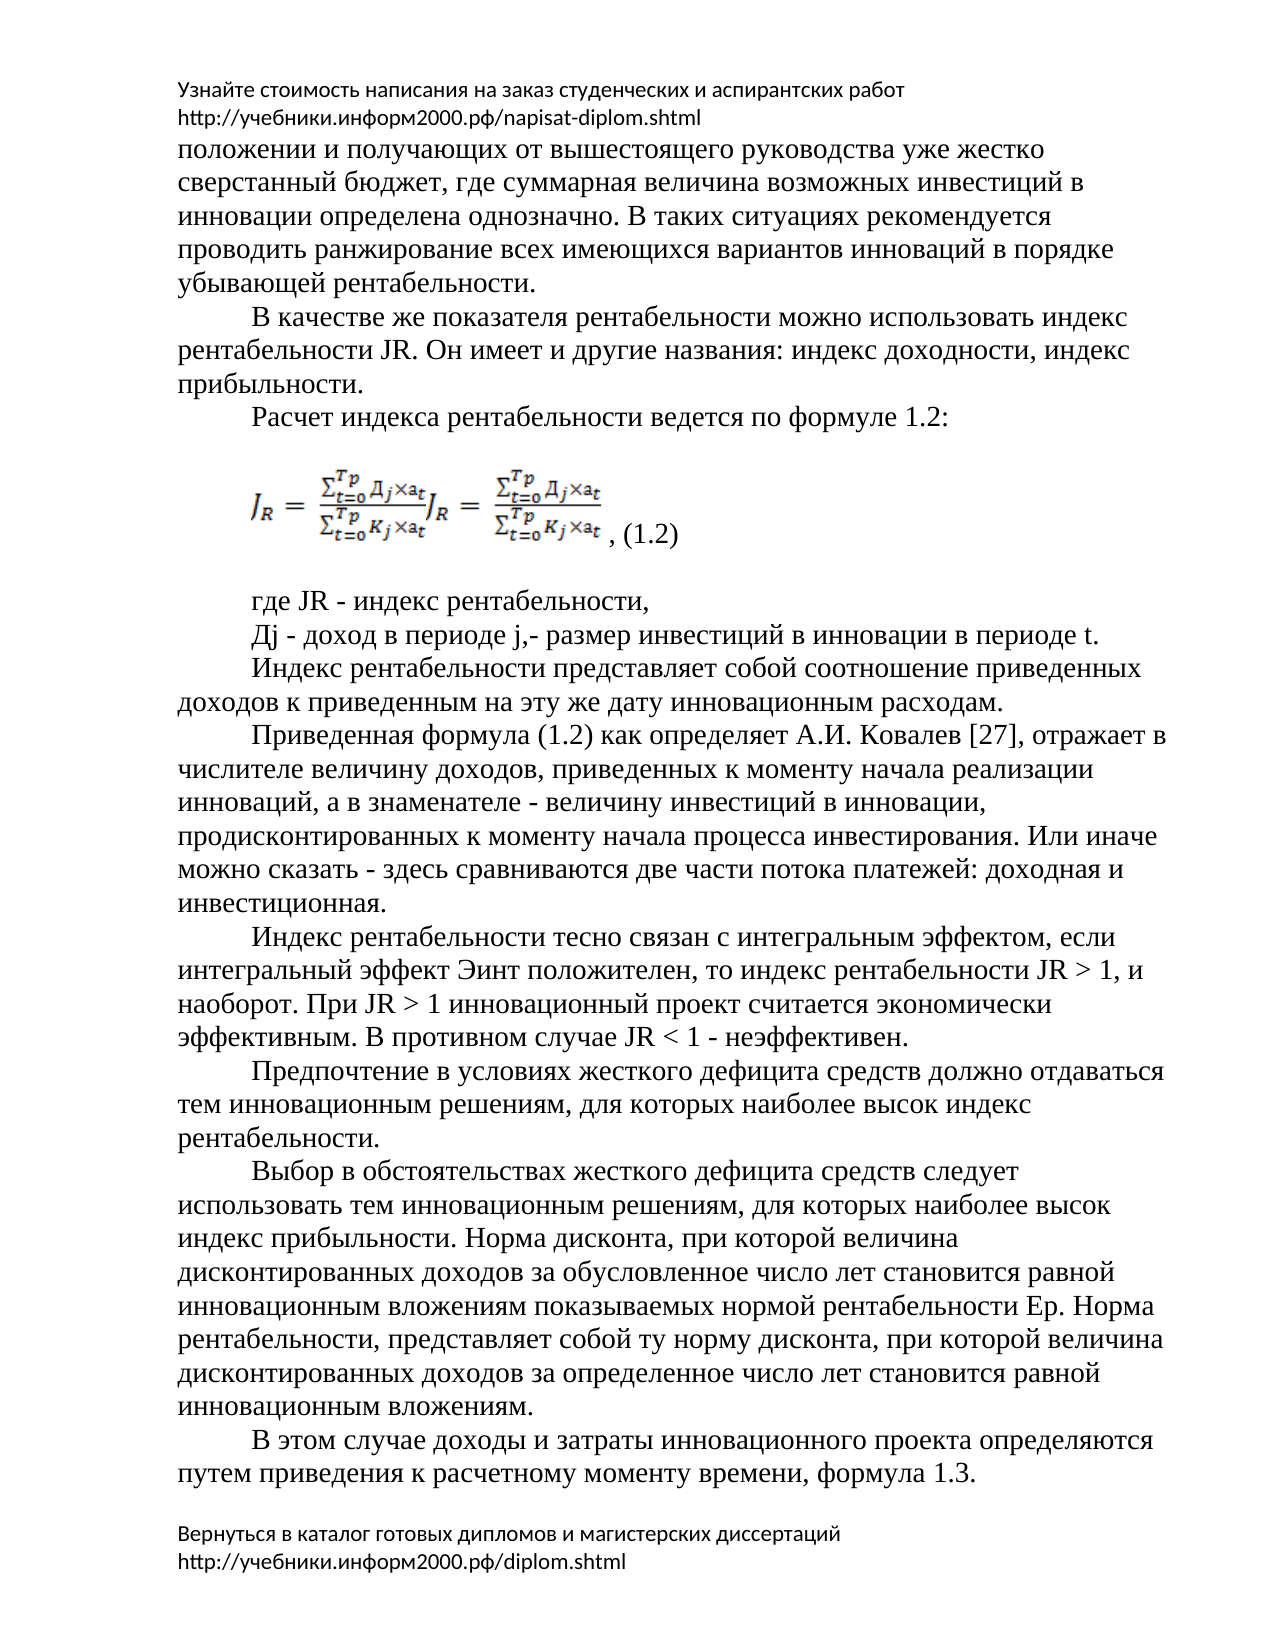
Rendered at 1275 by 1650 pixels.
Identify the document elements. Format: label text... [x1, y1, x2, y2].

text где JR - индекс рентабельности, [177, 583, 1186, 617]
text Расчет индекса рентабельности ведется по формуле 1.2: [177, 399, 1186, 433]
text , (1.2) [177, 466, 1186, 550]
text Дj - доход в периоде j,- размер инвестиций в инновации в периоде t. [177, 617, 1186, 650]
text Индекс рентабельности тесно связан с интегральным эффектом, если интегральный эффект Эинт положителен, то индекс рентабельности JR > 1, и наоборот. При JR > 1 инновационный проект считается экономически эффективным. В противном случае JR < 1 - неэффективен. [177, 919, 1186, 1053]
text Индекс рентабельности представляет собой соотношение приведенных доходов к приведенным на эту же дату инновационным расходам. [177, 650, 1186, 717]
text Приведенная формула (1.2) как определяет А.И. Ковалев [27], отражает в числителе величину доходов, приведенных к моменту начала реализации инноваций, а в знаменателе - величину инвестиций в инновации, продисконтированных к моменту начала процесса инвестирования. Или иначе можно сказать - здесь сравниваются две части потока платежей: доходная и инвестиционная. [177, 717, 1186, 919]
text В этом случае доходы и затраты инновационного проекта определяются путем приведения к расчетному моменту времени, формула 1.3. [177, 1422, 1186, 1489]
text В качестве же показателя рентабельности можно использовать индекс рентабельности JR. Он имеет и другие названия: индекс доходности, индекс прибыльности. [177, 299, 1186, 399]
text Предпочтение в условиях жесткого дефицита средств должно отдаваться тем инновационным решениям, для которых наиболее высок индекс рентабельности. [177, 1053, 1186, 1153]
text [177, 131, 1186, 299]
text Выбор в обстоятельствах жесткого дефицита средств следует использовать тем инновационным решениям, для которых наиболее высок индекс прибыльности. Норма дисконта, при которой величина дисконтированных доходов за обусловленное число лет становится равной инновационным вложениям показываемых нормой рентабельности Ер. Норма рентабельности, представляет собой ту норму дисконта, при которой величина дисконтированных доходов за определенное число лет становится равной инновационным вложениям. [177, 1153, 1186, 1422]
